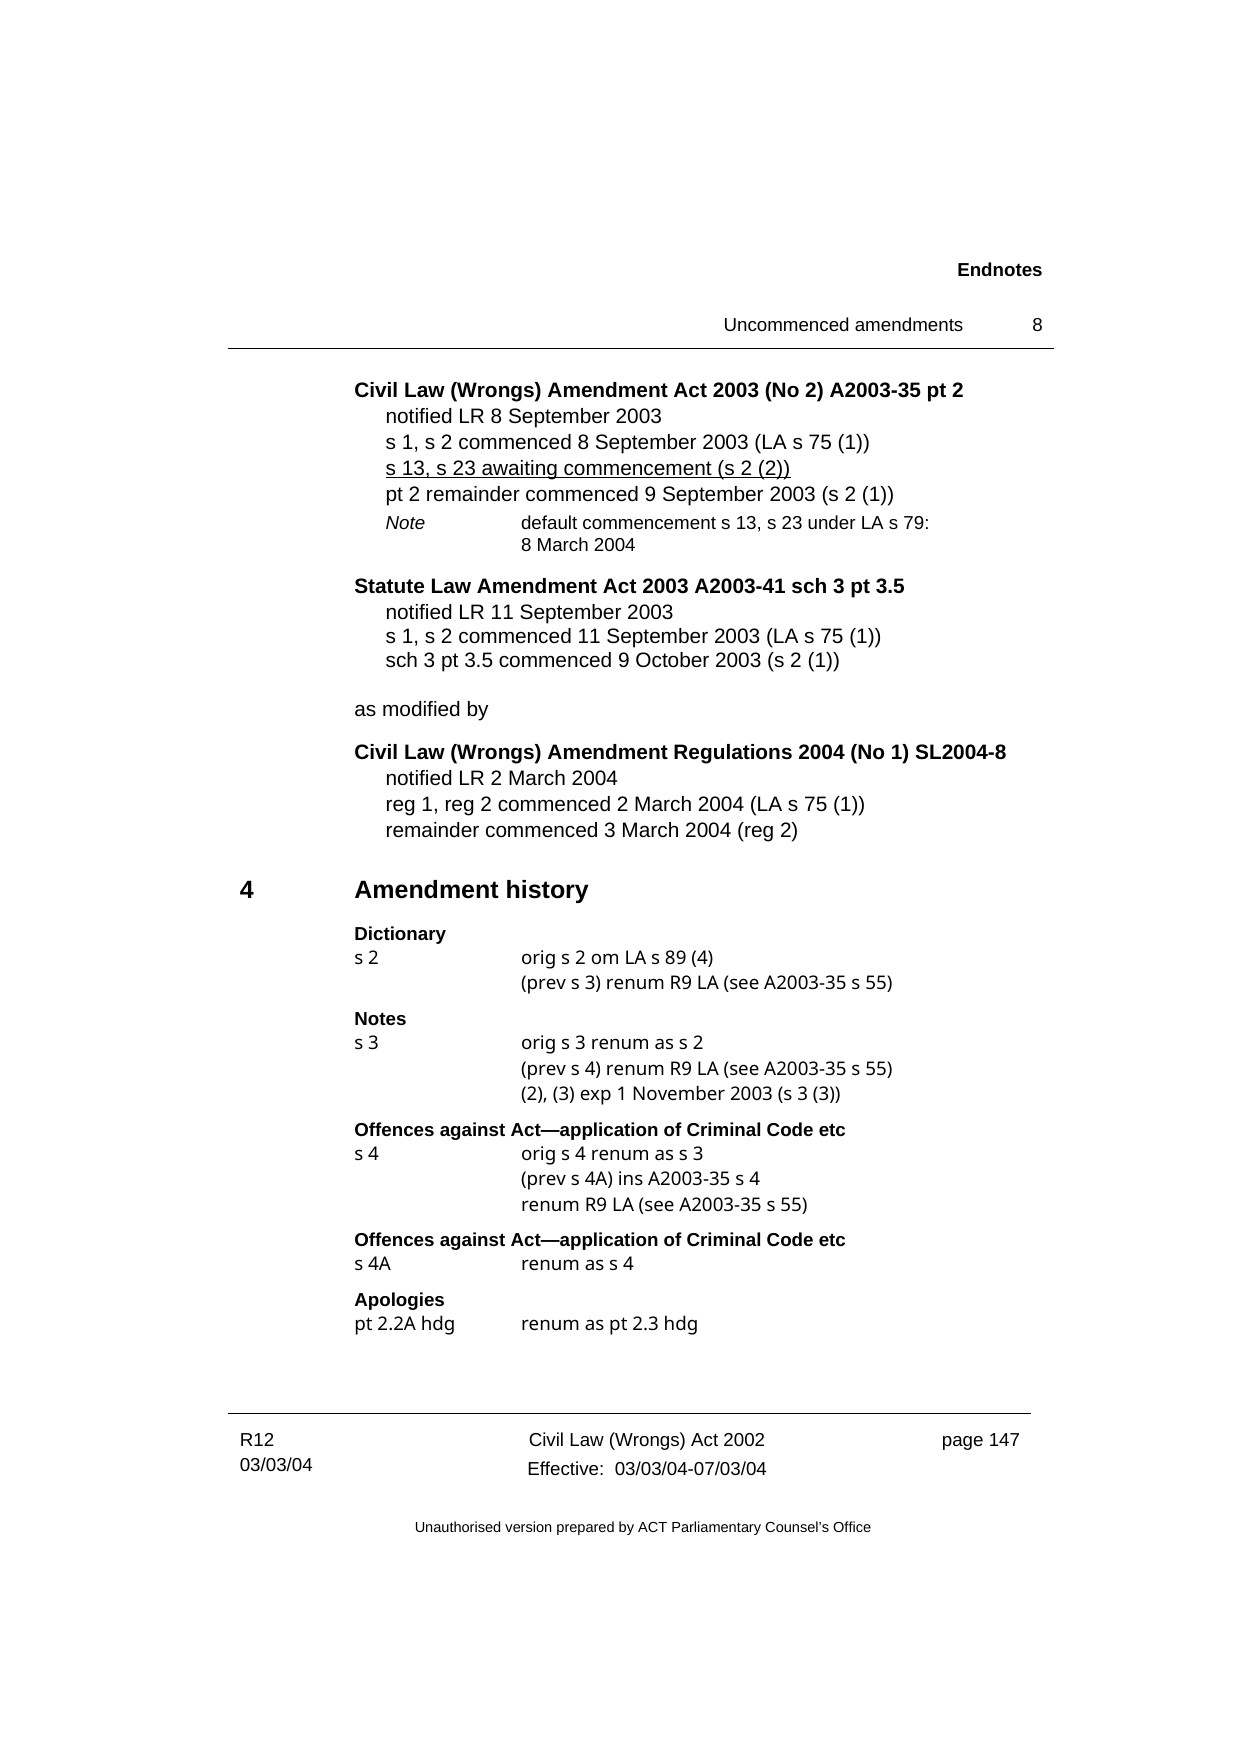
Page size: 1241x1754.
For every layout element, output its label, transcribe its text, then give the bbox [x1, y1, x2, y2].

text s 13, s 23 awaiting commencement (s 2 (2)) [385, 456, 1042, 480]
text s 3 orig s 3 renum as s 2 [354, 1029, 1042, 1055]
text s 4 orig s 4 renum as s 3 [354, 1140, 1042, 1165]
text as modified by [354, 697, 1042, 721]
text pt 2 remainder commenced 9 September 2003 (s 2 (1)) [385, 482, 1042, 506]
text s 4A renum as s 4 [354, 1251, 1042, 1276]
text notified LR 8 September 2003 [385, 404, 1042, 428]
text Statute Law Amendment Act 2003 A2003-41 sch 3 pt 3.5 [354, 574, 1042, 598]
text Note default commencement s 13, s 23 under LA s 79: 8 March 2004 [385, 512, 1048, 555]
text s 1, s 2 commenced 8 September 2003 (LA s 75 (1)) [385, 430, 1042, 454]
text (prev s 3) renum R9 LA (see A2003-35 s 55) [354, 970, 1042, 995]
text notified LR 2 March 2004 [385, 766, 1042, 790]
text s 2 orig s 2 om LA s 89 (4) [354, 944, 1042, 970]
text (prev s 4A) ins A2003-35 s 4 [354, 1165, 1042, 1191]
text reg 1, reg 2 commenced 2 March 2004 (LA s 75 (1)) [385, 792, 1042, 816]
text notified LR 11 September 2003 s 1, s 2 commenced 11 September 2003 (LA s 75 (1)) sch 3 pt 3.5 commenced 9 October 2003 (s 2 (1)) [385, 600, 1042, 672]
text Offences against Act—application of Criminal Code etc [354, 1229, 1042, 1251]
text 4 Amendment history [239, 875, 1042, 904]
text Offences against Act—application of Criminal Code etc [354, 1118, 1042, 1140]
text (2), (3) exp 1 November 2003 (s 3 (3)) [354, 1080, 1042, 1106]
text pt 2.2A hdg renum as pt 2.3 hdg [354, 1310, 1042, 1336]
text Apologies [354, 1288, 1042, 1310]
text Notes [354, 1008, 1042, 1029]
text Civil Law (Wrongs) Amendment Regulations 2004 (No 1) SL2004-8 [354, 740, 1042, 764]
text (prev s 4) renum R9 LA (see A2003-35 s 55) [354, 1055, 1042, 1080]
text remainder commenced 3 March 2004 (reg 2) [385, 818, 1042, 842]
text Dictionary [354, 923, 1042, 944]
text Civil Law (Wrongs) Amendment Act 2003 (No 2) A2003-35 pt 2 [354, 378, 1042, 402]
text renum R9 LA (see A2003-35 s 55) [354, 1191, 1042, 1216]
